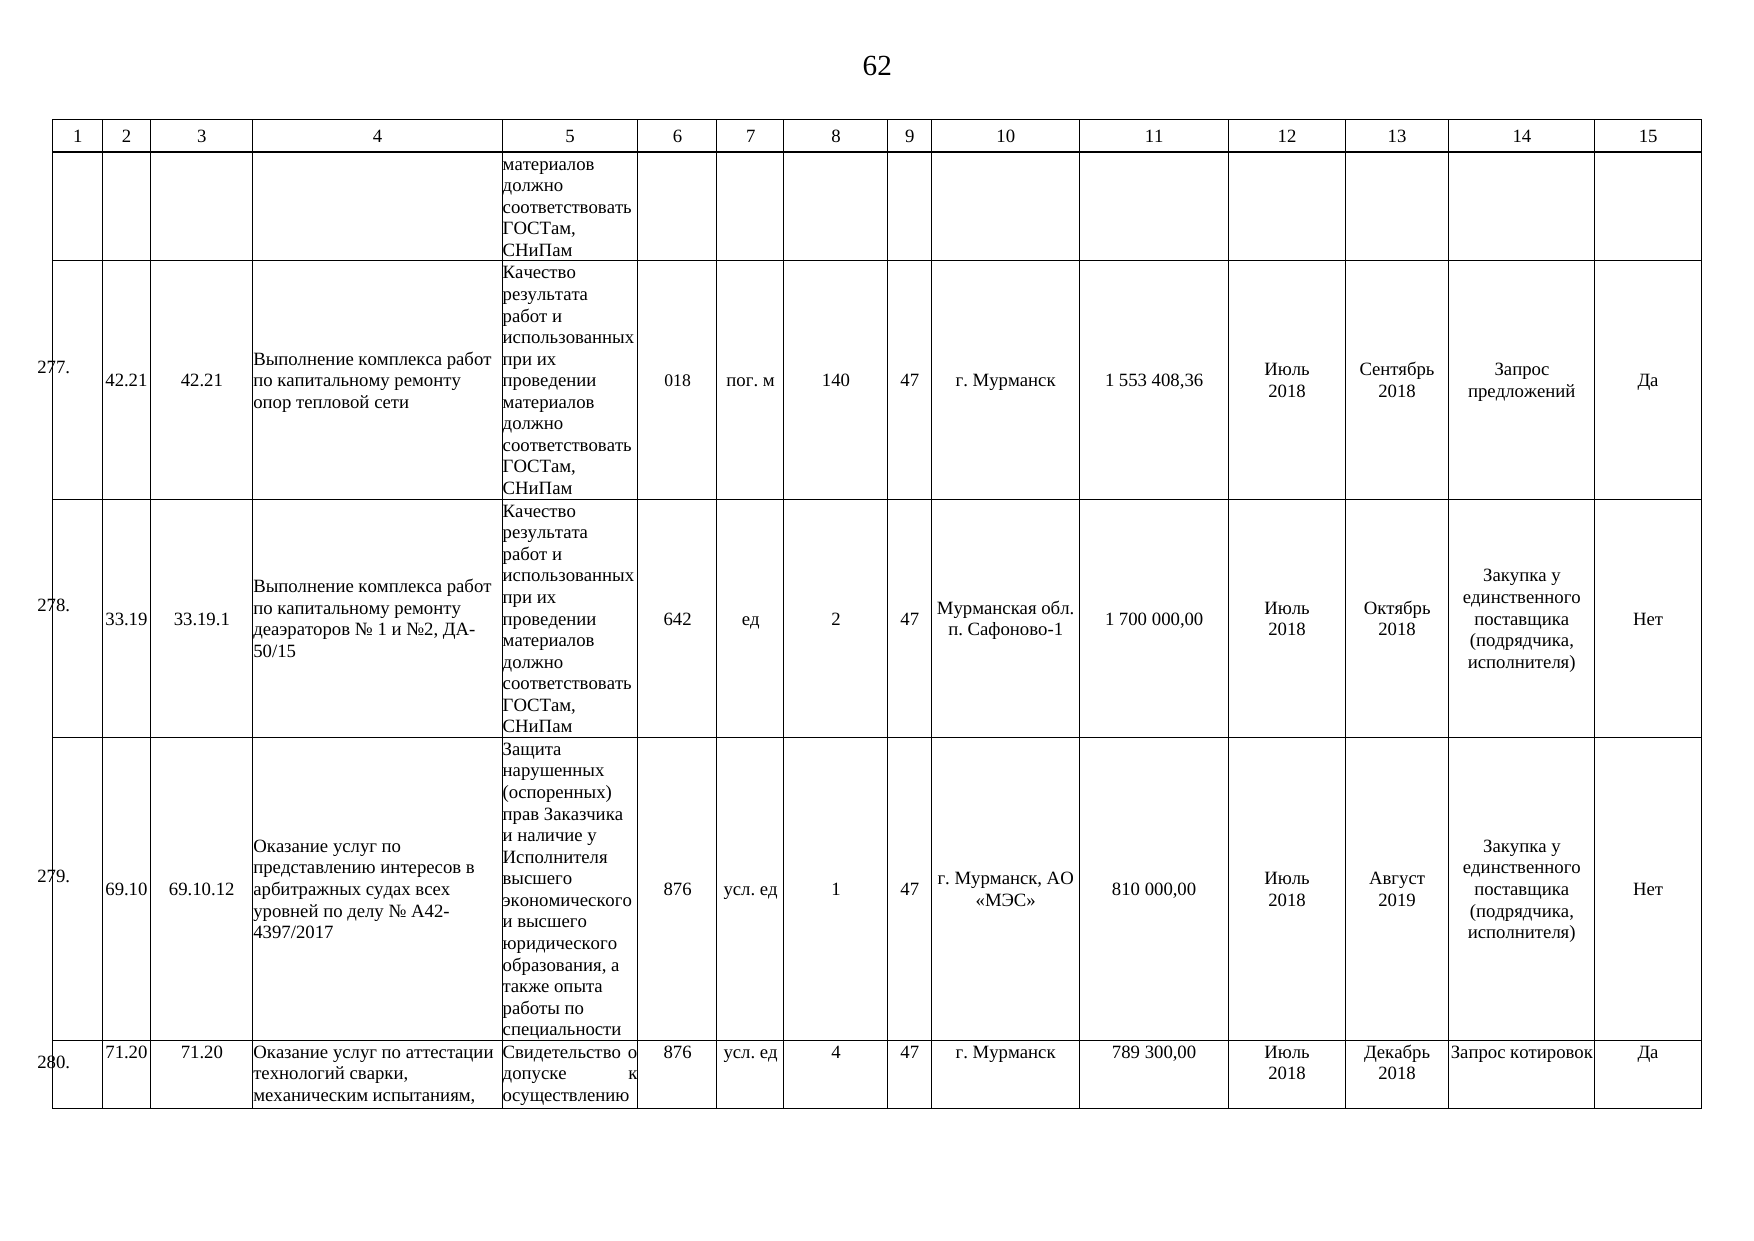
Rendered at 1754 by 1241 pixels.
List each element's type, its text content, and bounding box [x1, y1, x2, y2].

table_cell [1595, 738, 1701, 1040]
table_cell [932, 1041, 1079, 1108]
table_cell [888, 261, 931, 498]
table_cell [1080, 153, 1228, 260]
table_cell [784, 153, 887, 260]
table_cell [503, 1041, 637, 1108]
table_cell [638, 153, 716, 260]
table_header 1 [53, 120, 102, 151]
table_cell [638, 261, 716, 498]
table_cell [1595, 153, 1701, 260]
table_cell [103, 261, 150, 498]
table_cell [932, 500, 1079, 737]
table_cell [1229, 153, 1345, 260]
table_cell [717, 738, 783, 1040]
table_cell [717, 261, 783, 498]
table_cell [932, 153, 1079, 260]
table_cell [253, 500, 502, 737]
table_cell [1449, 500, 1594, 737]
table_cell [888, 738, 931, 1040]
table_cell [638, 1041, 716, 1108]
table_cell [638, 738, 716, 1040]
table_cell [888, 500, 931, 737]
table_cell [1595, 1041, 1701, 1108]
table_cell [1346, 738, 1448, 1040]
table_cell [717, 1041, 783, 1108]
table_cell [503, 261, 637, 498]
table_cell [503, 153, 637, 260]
table_header 3 [151, 120, 252, 151]
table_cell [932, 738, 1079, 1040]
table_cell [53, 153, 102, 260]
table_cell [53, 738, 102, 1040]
table_header 14 [1449, 120, 1594, 151]
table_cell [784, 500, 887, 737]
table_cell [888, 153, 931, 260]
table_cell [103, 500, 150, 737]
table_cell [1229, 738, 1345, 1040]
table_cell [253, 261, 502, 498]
table_header 4 [253, 120, 502, 151]
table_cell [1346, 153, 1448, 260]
table_header 6 [638, 120, 716, 151]
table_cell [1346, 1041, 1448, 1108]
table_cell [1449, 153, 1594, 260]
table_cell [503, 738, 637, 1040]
table_header 9 [888, 120, 931, 151]
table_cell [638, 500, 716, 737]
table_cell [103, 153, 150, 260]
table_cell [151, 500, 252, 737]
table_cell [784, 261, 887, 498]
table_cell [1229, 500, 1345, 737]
table_header 7 [717, 120, 783, 151]
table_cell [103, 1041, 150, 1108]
table_header 2 [103, 120, 150, 151]
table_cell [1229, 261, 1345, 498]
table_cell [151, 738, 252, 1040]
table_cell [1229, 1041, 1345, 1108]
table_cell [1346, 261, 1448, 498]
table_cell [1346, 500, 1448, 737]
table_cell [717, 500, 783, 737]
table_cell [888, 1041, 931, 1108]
table_header 13 [1346, 120, 1448, 151]
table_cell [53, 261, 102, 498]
table_header 5 [503, 120, 637, 151]
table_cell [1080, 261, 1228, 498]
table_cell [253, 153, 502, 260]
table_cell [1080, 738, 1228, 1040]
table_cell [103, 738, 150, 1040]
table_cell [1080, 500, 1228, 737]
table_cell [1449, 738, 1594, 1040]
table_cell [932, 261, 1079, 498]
table_header 8 [784, 120, 887, 151]
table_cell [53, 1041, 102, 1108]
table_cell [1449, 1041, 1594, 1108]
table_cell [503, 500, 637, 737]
table_header 12 [1229, 120, 1345, 151]
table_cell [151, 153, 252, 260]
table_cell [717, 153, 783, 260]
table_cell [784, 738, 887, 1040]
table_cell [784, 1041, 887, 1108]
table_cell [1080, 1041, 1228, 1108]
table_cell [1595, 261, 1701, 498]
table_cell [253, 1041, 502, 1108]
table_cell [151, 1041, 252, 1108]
table_header 15 [1595, 120, 1701, 151]
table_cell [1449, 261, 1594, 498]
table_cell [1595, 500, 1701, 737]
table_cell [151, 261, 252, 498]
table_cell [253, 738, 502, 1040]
table_header 10 [932, 120, 1079, 151]
table_header 11 [1080, 120, 1228, 151]
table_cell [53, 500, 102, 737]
